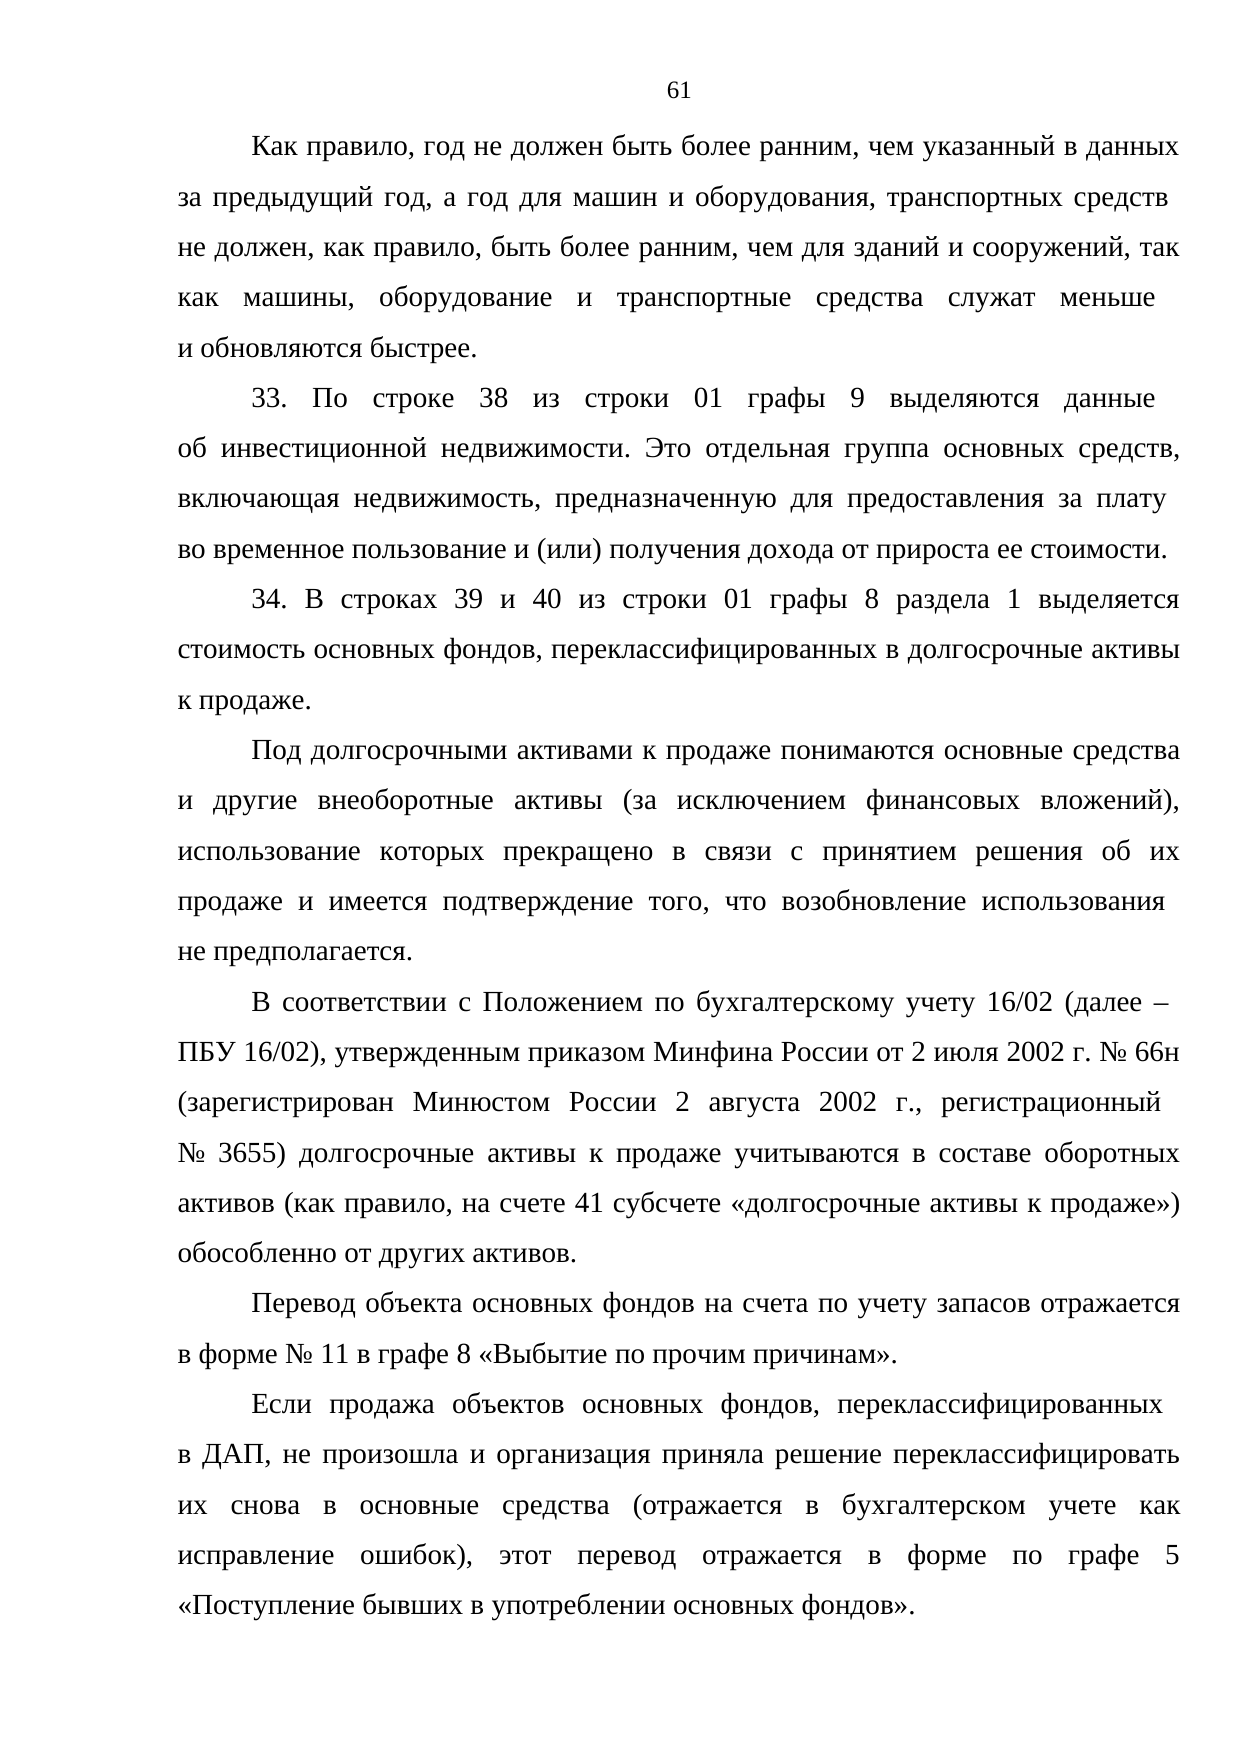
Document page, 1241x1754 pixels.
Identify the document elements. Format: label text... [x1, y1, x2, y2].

text Под долгосрочными активами к продаже понимаются основные средства и другие внеоборотные активы (за исключением финансовых вложений), использование которых прекращено в связи с принятием решения об их продаже и имеется подтверждение того, что возобновление использования не предполагается. [177, 732, 1181, 967]
text Как правило, год не должен быть более ранним, чем указанный в данных за предыдущий год, а год для машин и оборудования, транспортных средств не должен, как правило, быть более ранним, чем для зданий и сооружений, так как машины, оборудование и транспортные средства служат меньше и обновляются быстрее. [177, 128, 1181, 363]
text Перевод объекта основных фондов на счета по учету запасов отражается в форме № 11 в графе 8 «Выбытие по прочим причинам». [177, 1286, 1181, 1369]
text В соответствии с Положением по бухгалтерскому учету 16/02 (далее – ПБУ 16/02), утвержденным приказом Минфина России от 2 июля 2002 г. № 66н (зарегистрирован Минюстом России 2 августа 2002 г., регистрационный № 3655) долгосрочные активы к продаже учитываются в составе оборотных активов (как правило, на счете 41 субсчете «долгосрочные активы к продаже») обособленно от других активов. [177, 984, 1181, 1269]
text Если продажа объектов основных фондов, переклассифицированных в ДАП, не произошла и организация приняла решение переклассифицировать их снова в основные средства (отражается в бухгалтерском учете как исправление ошибок), этот перевод отражается в форме по графе 5 «Поступление бывших в употреблении основных фондов». [177, 1386, 1181, 1621]
text 34. В строках 39 и 40 из строки 01 графы 8 раздела 1 выделяется стоимость основных фондов, переклассифицированных в долгосрочные активы к продаже. [177, 581, 1181, 715]
text 33. По строке 38 из строки 01 графы 9 выделяются данные об инвестиционной недвижимости. Это отдельная группа основных средств, включающая недвижимость, предназначенную для предоставления за плату во временное пользование и (или) получения дохода от прироста ее стоимости. [177, 380, 1181, 564]
